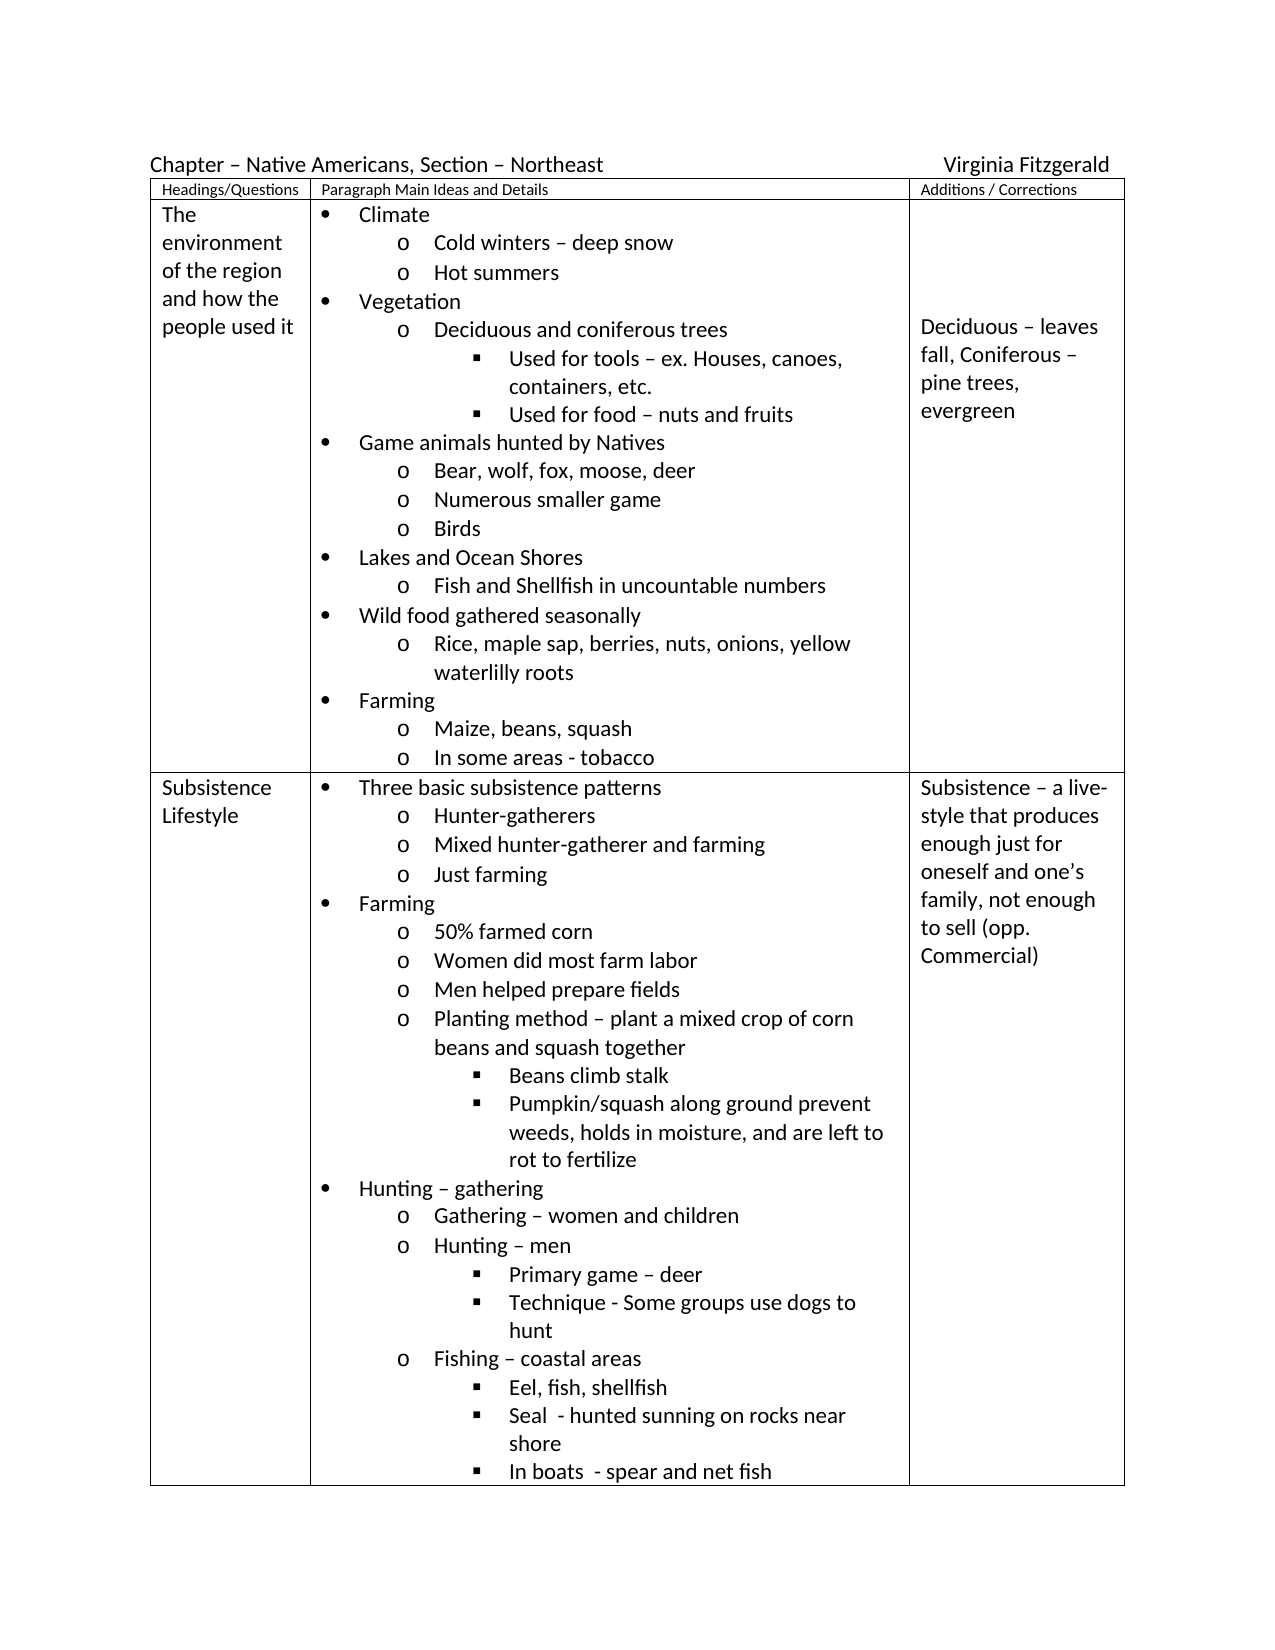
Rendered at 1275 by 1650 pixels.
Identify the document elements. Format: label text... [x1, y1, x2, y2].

table_header Paragraph Main Ideas and Details [311, 179, 909, 199]
table_cell Climate Cold winters – deep snow Hot summers Vegetation Deciduous and coniferous trees Used for tools – ex. Houses, canoes, containers, etc. Used for food – nuts and fruits Game animals hunted by Natives Bear, wolf, fox, moose, deer Numerous smaller game Birds Lakes and Ocean Shores Fish and Shellfish in uncountable numbers Wild food gathered seasonally Rice, maple sap, berries, nuts, onions, yellow waterlilly roots Farming Maize, beans, squash In some areas - tobacco [311, 200, 909, 772]
table_cell Subsistence – a live-style that produces enough just for oneself and one’s family, not enough to sell (opp. Commercial) [910, 773, 1124, 1485]
table_cell Subsistence Lifestyle [151, 773, 310, 1485]
table_cell The environment of the region and how the people used it [151, 200, 310, 772]
table_cell Three basic subsistence patterns Hunter-gatherers Mixed hunter-gatherer and farming Just farming Farming 50% farmed corn Women did most farm labor Men helped prepare fields Planting method – plant a mixed crop of corn beans and squash together Beans climb stalk Pumpkin/squash along ground prevent weeds, holds in moisture, and are left to rot to fertilize Hunting – gathering Gathering – women and children Hunting – men Primary game – deer Technique - Some groups use dogs to hunt Fishing – coastal areas Eel, fish, shellfish Seal - hunted sunning on rocks near shore In boats - spear and net fish [311, 773, 909, 1485]
text Chapter – Native Americans, Section – Northeast Virginia Fitzgerald [150, 150, 1125, 178]
table_header Headings/Questions [151, 179, 310, 199]
table_cell Deciduous – leaves fall, Coniferous – pine trees, evergreen [910, 200, 1124, 772]
table_header Additions / Corrections [910, 179, 1124, 199]
